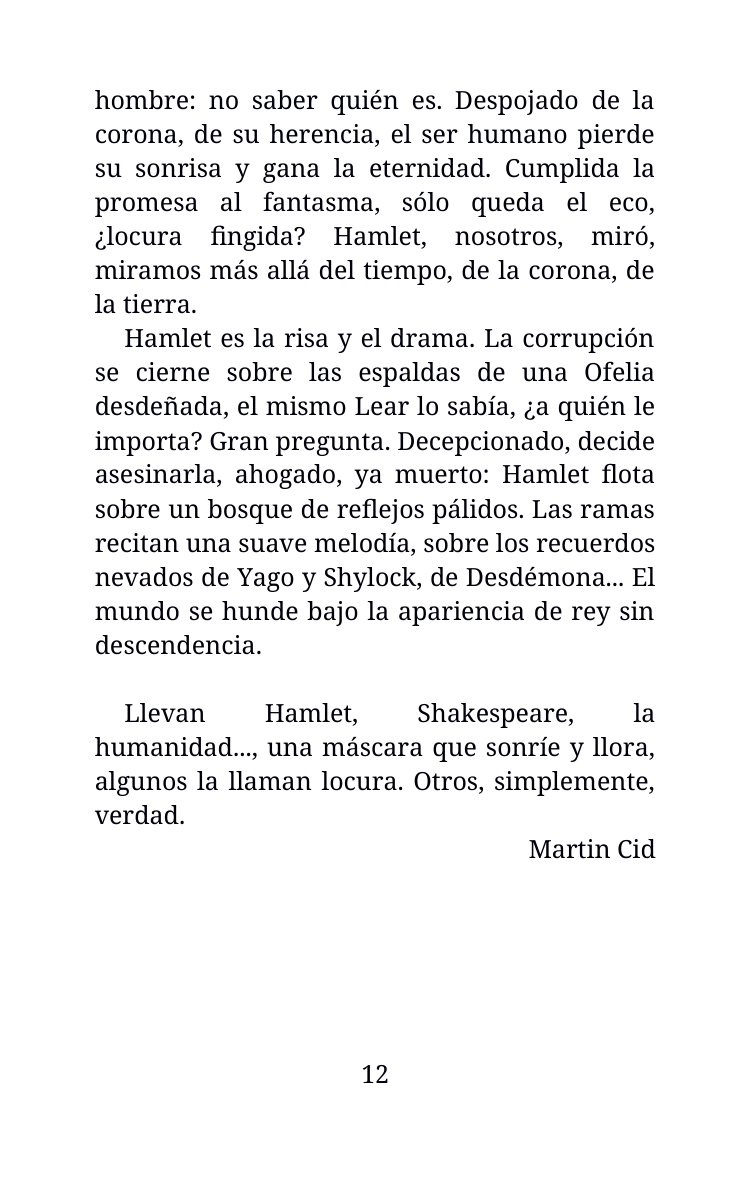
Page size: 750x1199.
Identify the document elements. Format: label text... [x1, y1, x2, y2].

text Hamlet es la risa y el drama. La corrupción se cierne sobre las espaldas de una Ofelia desdeñada, el mismo Lear lo sabía, ¿a quién le importa? Gran pregunta. Decepcionado, decide asesinarla, ahogado, ya muerto: Hamlet flota sobre un bosque de reflejos pálidos. Las ramas recitan una suave melodía, sobre los recuerdos nevados de Yago y Shylock, de Desdémona... El mundo se hunde bajo la apariencia de rey sin descendencia. [94, 321, 656, 662]
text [94, 82, 656, 321]
text Llevan Hamlet, Shakespeare, la humanidad..., una máscara que sonríe y llora, algunos la llaman locura. Otros, simplemente, verdad. [94, 696, 656, 832]
text Martin Cid [94, 832, 656, 866]
